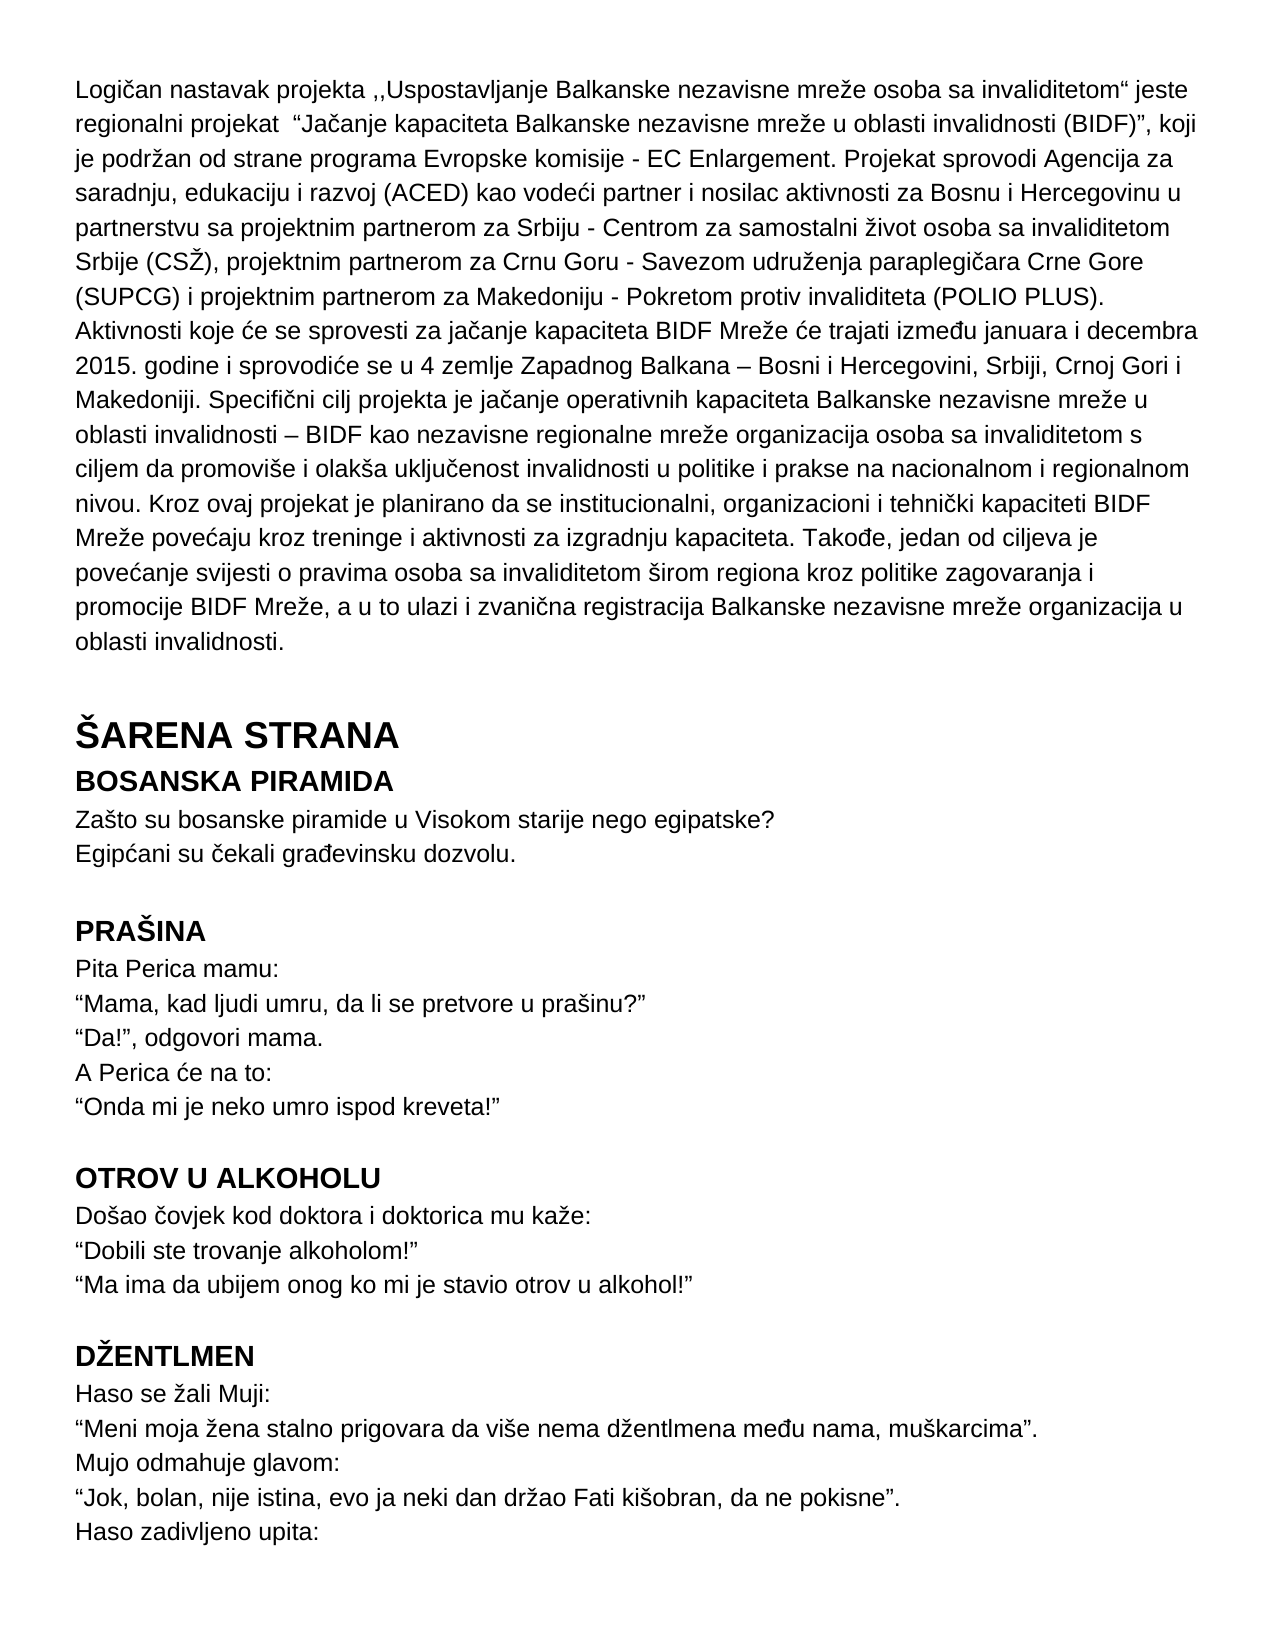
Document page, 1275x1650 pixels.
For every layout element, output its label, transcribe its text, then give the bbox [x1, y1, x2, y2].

text Došao čovjek kod doktora i doktorica mu kaže: [75, 1201, 1200, 1230]
text A Perica će na to: [75, 1057, 1200, 1086]
text Zašto su bosanske piramide u Visokom starije nego egipatske? [75, 805, 1200, 833]
text Haso zadivljeno upita: [75, 1517, 1200, 1546]
text PRAŠINA [75, 914, 1200, 947]
text Haso se žali Muji: [75, 1379, 1200, 1408]
text Egipćani su čekali građevinsku dozvolu. [75, 839, 1200, 868]
text ŠARENA STRANA [75, 713, 1200, 756]
text “Da!”, odgovori mama. [75, 1023, 1200, 1052]
text DŽENTLMEN [75, 1339, 1200, 1373]
text “Ma ima da ubijem onog ko mi je stavio otrov u alkohol!” [75, 1270, 1200, 1299]
text BOSANSKA PIRAMIDA [75, 764, 1200, 798]
text “Mama, kad ljudi umru, da li se pretvore u prašinu?” [75, 988, 1200, 1017]
text “Jok, bolan, nije istina, evo ja neki dan držao Fati kišobran, da ne pokisne”. [75, 1483, 1200, 1511]
text Pita Perica mamu: [75, 954, 1200, 983]
text “Meni moja žena stalno prigovara da više nema džentlmena među nama, muškarcima”. [75, 1414, 1200, 1442]
text Mujo odmahuje glavom: [75, 1448, 1200, 1477]
text OTROV U ALKOHOLU [75, 1161, 1200, 1194]
text “Dobili ste trovanje alkoholom!” [75, 1236, 1200, 1264]
text “Onda mi je neko umro ispod kreveta!” [75, 1092, 1200, 1121]
text Logičan nastavak projekta ,,Uspostavljanje Balkanske nezavisne mreže osoba sa invaliditetom“ jeste regionalni projekat “Jačanje kapaciteta Balkanske nezavisne mreže u oblasti invalidnosti (BIDF)”, koji je podržan od strane programa Evropske komisije - EC Enlargement. Projekat sprovodi Agencija za saradnju, edukaciju i razvoj (ACED) kao vodeći partner i nosilac aktivnosti za Bosnu i Hercegovinu u partnerstvu sa projektnim partnerom za Srbiju - Centrom za samostalni život osoba sa invaliditetom Srbije (CSŽ), projektnim partnerom za Crnu Goru - Savezom udruženja paraplegičara Crne Gore (SUPCG) i projektnim partnerom za Makedoniju - Pokretom protiv invaliditeta (POLIO PLUS). Aktivnosti koje će se sprovesti za jačanje kapaciteta BIDF Mreže će trajati između januara i decembra 2015. godine i sprovodiće se u 4 zemlje Zapadnog Balkana – Bosni i Hercegovini, Srbiji, Crnoj Gori i Makedoniji. Specifični cilj projekta je jačanje operativnih kapaciteta Balkanske nezavisne mreže u oblasti invalidnosti – BIDF kao nezavisne regionalne mreže organizacija osoba sa invaliditetom s ciljem da promoviše i olakša uključenost invalidnosti u politike i prakse na nacionalnom i regionalnom nivou. Kroz ovaj projekat je planirano da se institucionalni, organizacioni i tehnički kapaciteti BIDF Mreže povećaju kroz treninge i aktivnosti za izgradnju kapaciteta. Takođe, jedan od ciljeva je povećanje svijesti o pravima osoba sa invaliditetom širom regiona kroz politike zagovaranja i promocije BIDF Mreže, a u to ulazi i zvanična registracija Balkanske nezavisne mreže organizacija u oblasti invalidnosti. [75, 75, 1200, 655]
